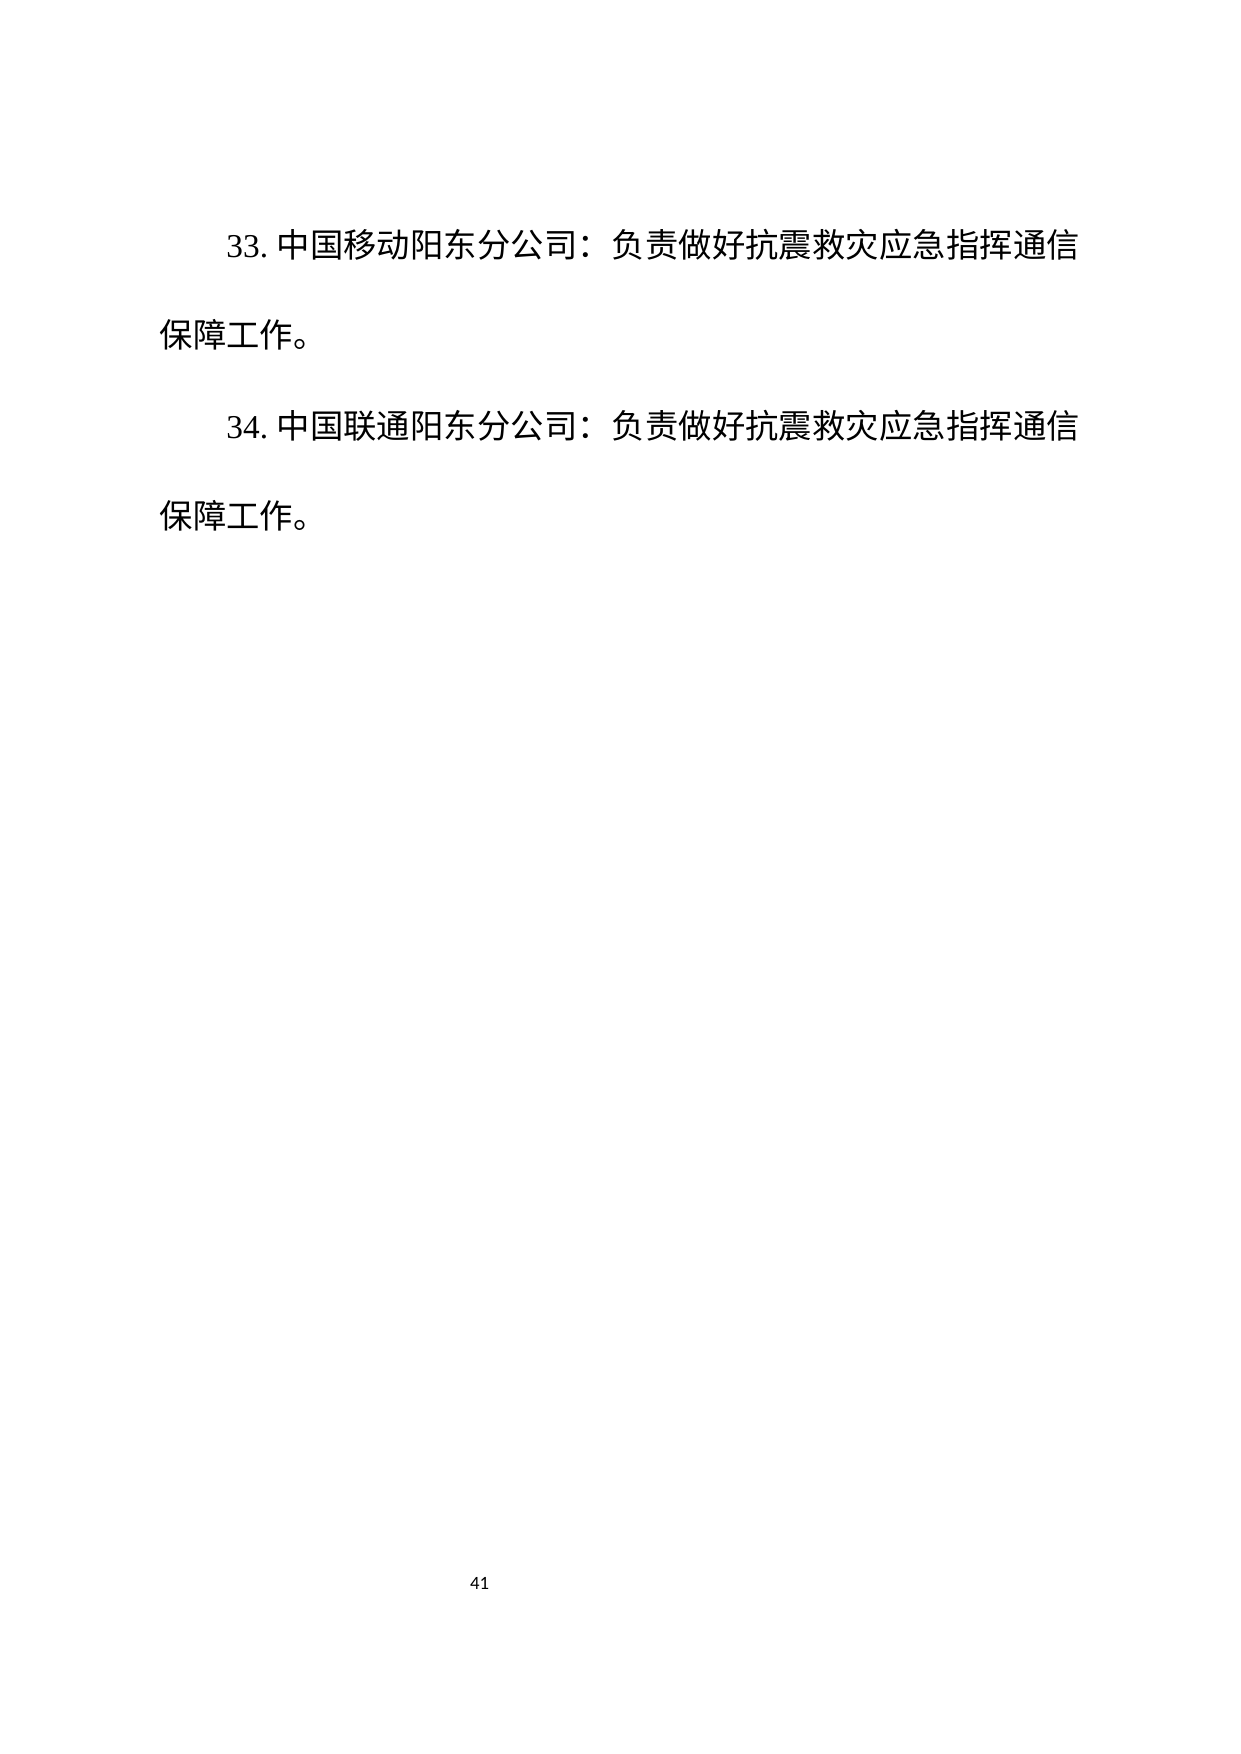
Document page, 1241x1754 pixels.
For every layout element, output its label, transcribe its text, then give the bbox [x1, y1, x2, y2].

text 34. 中国联通阳东分公司：负责做好抗震救灾应急指挥通信保障工作。 [159, 378, 1081, 560]
text 33. 中国移动阳东分公司：负责做好抗震救灾应急指挥通信保障工作。 [159, 197, 1081, 378]
